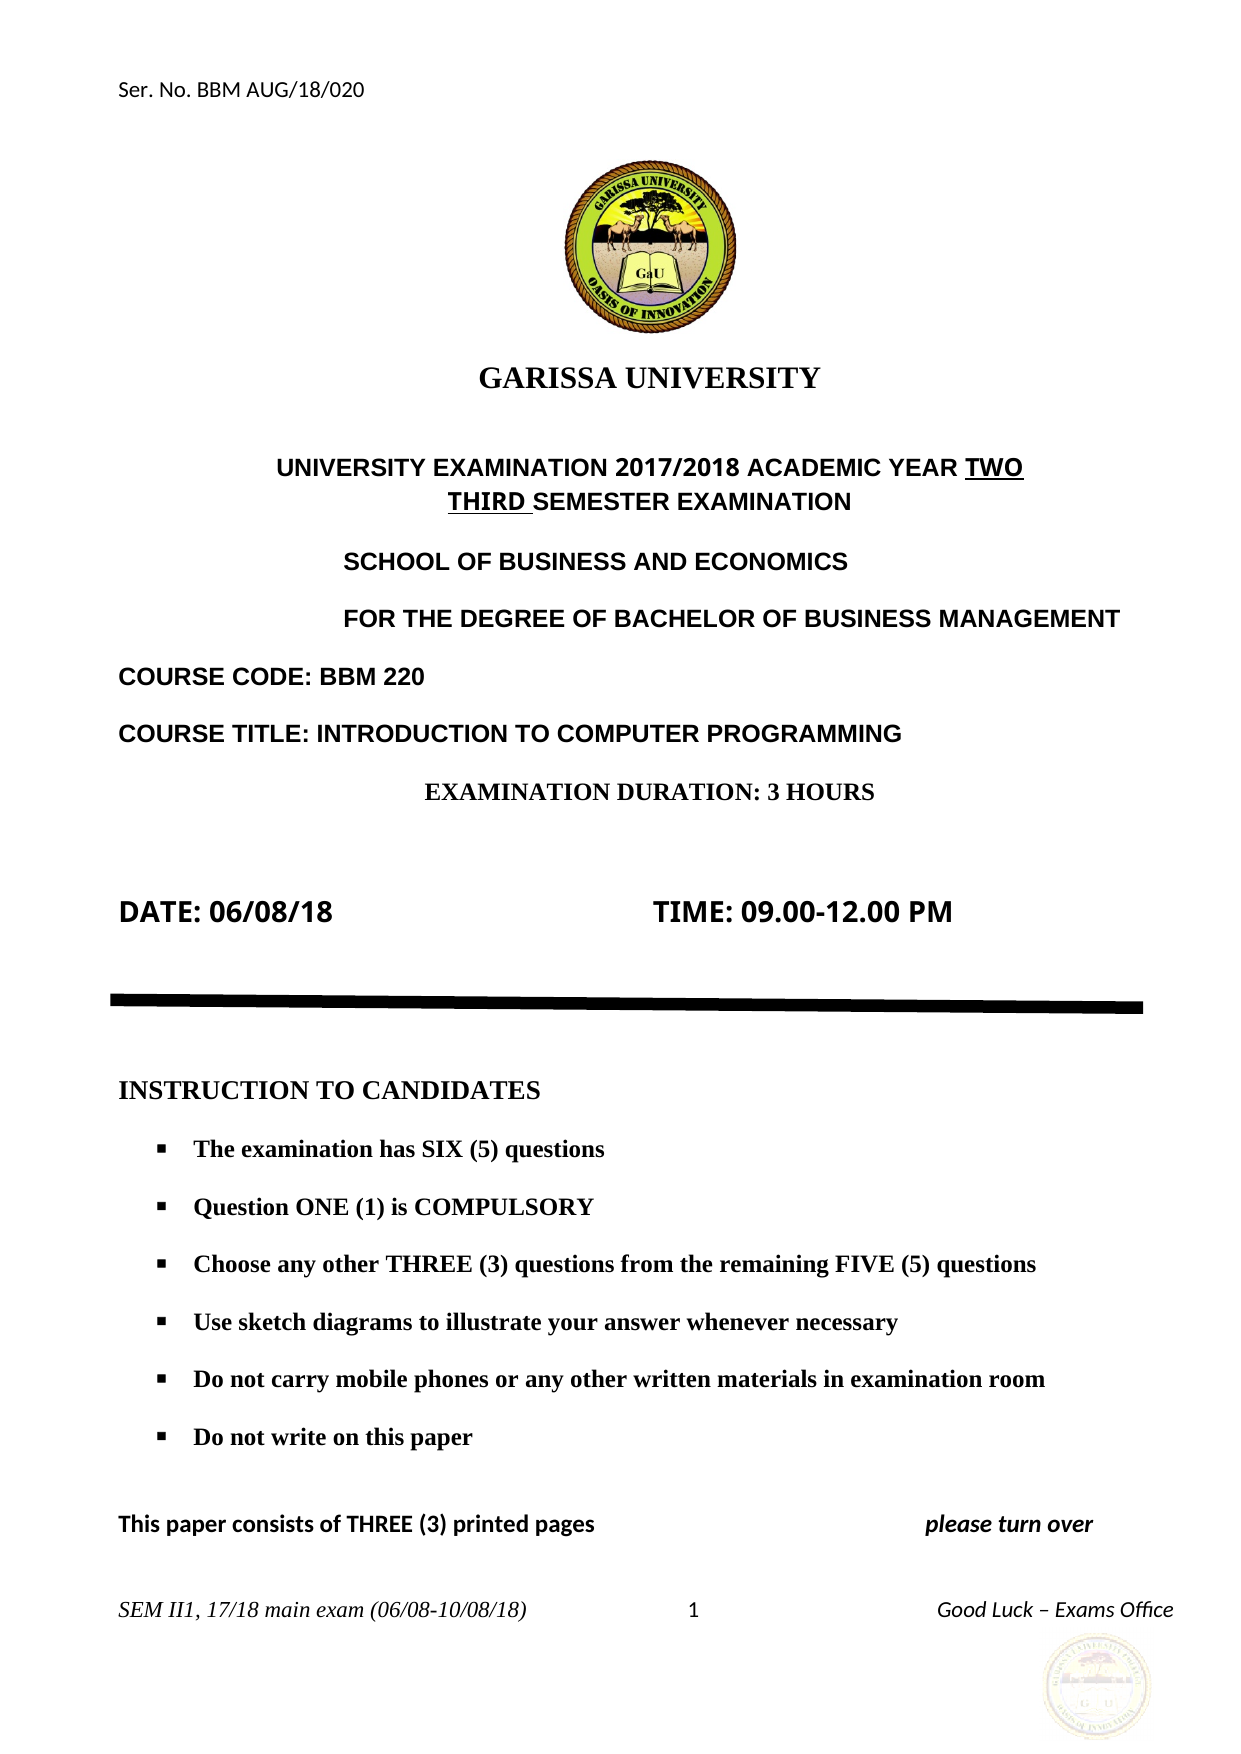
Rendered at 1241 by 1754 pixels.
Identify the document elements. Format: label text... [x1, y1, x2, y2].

text GARISSA UNIVERSITY [118, 359, 1181, 395]
list Choose any other THREE (3) questions from the remaining FIVE (5) questions [156, 1249, 1181, 1278]
text UNIVERSITY EXAMINATION 2017/2018 ACADEMIC YEAR TWO [118, 450, 1181, 484]
text COURSE TITLE: INTRODUCTION TO COMPUTER PROGRAMMING [118, 719, 1181, 748]
text COURSE CODE: BBM 220 [118, 662, 1181, 690]
text EXAMINATION DURATION: 3 HOURS [118, 777, 1181, 805]
text FOR THE DEGREE OF BACHELOR OF BUSINESS MANAGEMENT [268, 604, 1181, 633]
text SCHOOL OF BUSINESS AND ECONOMICS [268, 547, 1181, 575]
list Question ONE (1) is COMPULSORY [156, 1192, 1181, 1220]
text DATE: 06/08/18 TIME: 09.00-12.00 PM [118, 892, 1181, 931]
list Use sketch diagrams to illustrate your answer whenever necessary [156, 1307, 1181, 1335]
text THIRD SEMESTER EXAMINATION [118, 484, 1181, 518]
picture [563, 159, 737, 334]
list The examination has SIX (5) questions [156, 1134, 1181, 1163]
list Do not carry mobile phones or any other written materials in examination room [156, 1364, 1181, 1393]
list Do not write on this paper [156, 1422, 1181, 1450]
text This paper consists of THREE (3) printed pages please turn over [118, 1508, 1181, 1538]
text INSTRUCTION TO CANDIDATES [118, 1074, 1181, 1105]
